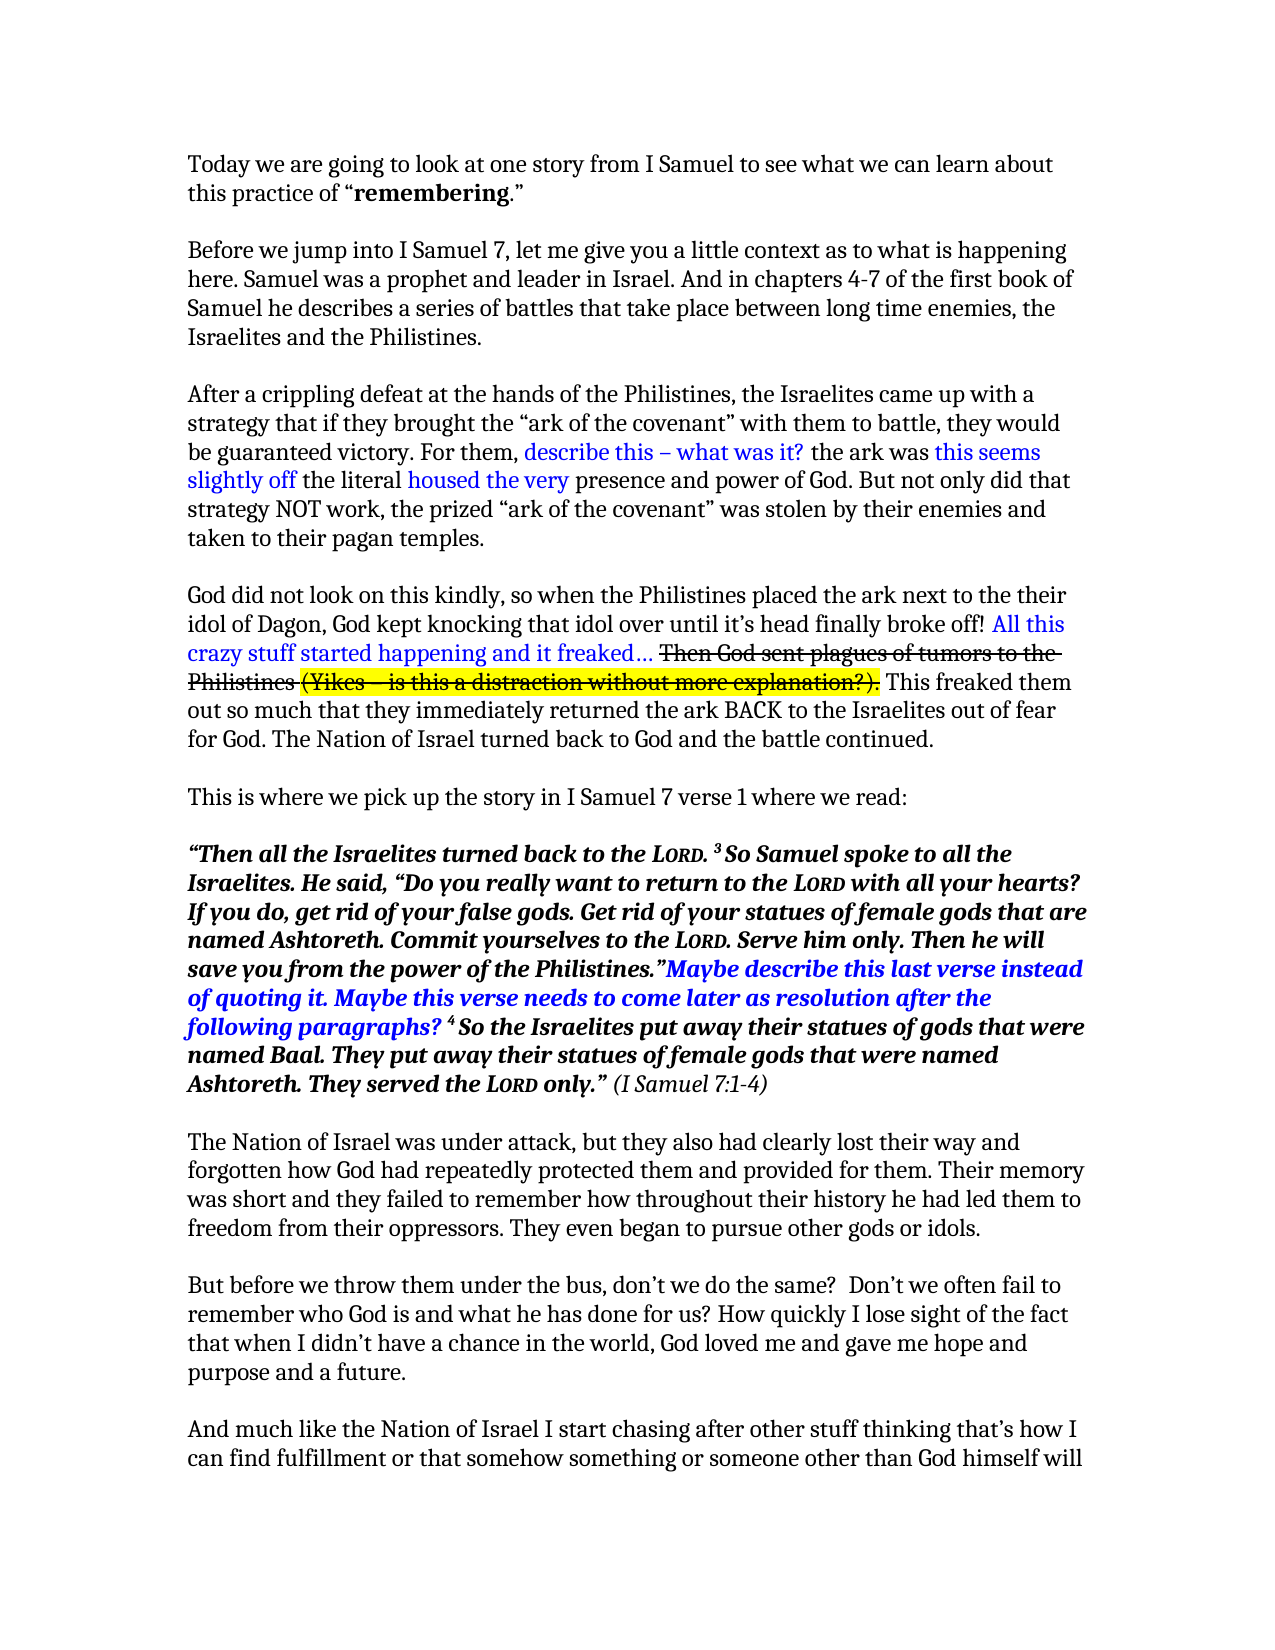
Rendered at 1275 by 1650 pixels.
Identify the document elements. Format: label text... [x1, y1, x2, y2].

text Today we are going to look at one story from I Samuel to see what we can learn about this practice of “remembering.” [187, 150, 1087, 207]
text “Then all the Israelites turned back to the Lord. 3 So Samuel spoke to all the Israelites. He said, “Do you really want to return to the Lord with all your hearts? If you do, get rid of your false gods. Get rid of your statues of female gods that are named Ashtoreth. Commit yourselves to the Lord. Serve him only. Then he will save you from the power of the Philistines.”Maybe describe this last verse instead of quoting it. Maybe this verse needs to come later as resolution after the following paragraphs? 4 So the Israelites put away their statues of gods that were named Baal. They put away their statues of female gods that were named Ashtoreth. They served the Lord only.” (I Samuel 7:1-4) [187, 840, 1087, 919]
text Before we jump into I Samuel 7, let me give you a little context as to what is happening here. Samuel was a prophet and leader in Israel. And in chapters 4-7 of the first book of Samuel he describes a series of battles that take place between long time enemies, the Israelites and the Philistines. [187, 236, 1087, 351]
text This is where we pick up the story in I Samuel 7 verse 1 where we read: [187, 782, 1087, 811]
text After a crippling defeat at the hands of the Philistines, the Israelites came up with a strategy that if they brought the “ark of the covenant” with them to battle, they would be guaranteed victory. For them, describe this – what was it? the ark was this seems slightly off the literal housed the very presence and power of God. But not only did that strategy NOT work, the prized “ark of the covenant” was stolen by their enemies and taken to their pagan temples. [187, 380, 1087, 552]
text But before we throw them under the bus, don’t we do the same? Don’t we often fail to remember who God is and what he has done for us? How quickly I lose sight of the fact that when I didn’t have a chance in the world, God loved me and gave me hope and purpose and a future. [187, 1271, 1087, 1386]
text God did not look on this kindly, so when the Philistines placed the ark next to the their idol of Dagon, God kept knocking that idol over until it’s head finally broke off! All this crazy stuff started happening and it freaked… Then God sent plagues of tumors to the Philistines (Yikes – is this a distraction without more explanation?). This freaked them out so much that they immediately returned the ark BACK to the Israelites out of fear for God. The Nation of Israel turned back to God and the battle continued. [187, 581, 1087, 754]
text “Then all the Israelites turned back to the Lord. 3 So Samuel spoke to all the Israelites. He said, “Do you really want to return to the Lord with all your hearts? If you do, get rid of your false gods. Get rid of your statues of female gods that are named Ashtoreth. Commit yourselves to the Lord. Serve him only. Then he will save you from the power of the Philistines.”Maybe describe this last verse instead of quoting it. Maybe this verse needs to come later as resolution after the following paragraphs? 4 So the Israelites put away their statues of gods that were named Baal. They put away their statues of female gods that were named Ashtoreth. They served the Lord only.” (I Samuel 7:1-4) [187, 926, 1087, 1099]
text The Nation of Israel was under attack, but they also had clearly lost their way and forgotten how God had repeatedly protected them and provided for them. Their memory was short and they failed to remember how throughout their history he had led them to freedom from their oppressors. They even began to pursue other gods or idols. [187, 1127, 1087, 1242]
